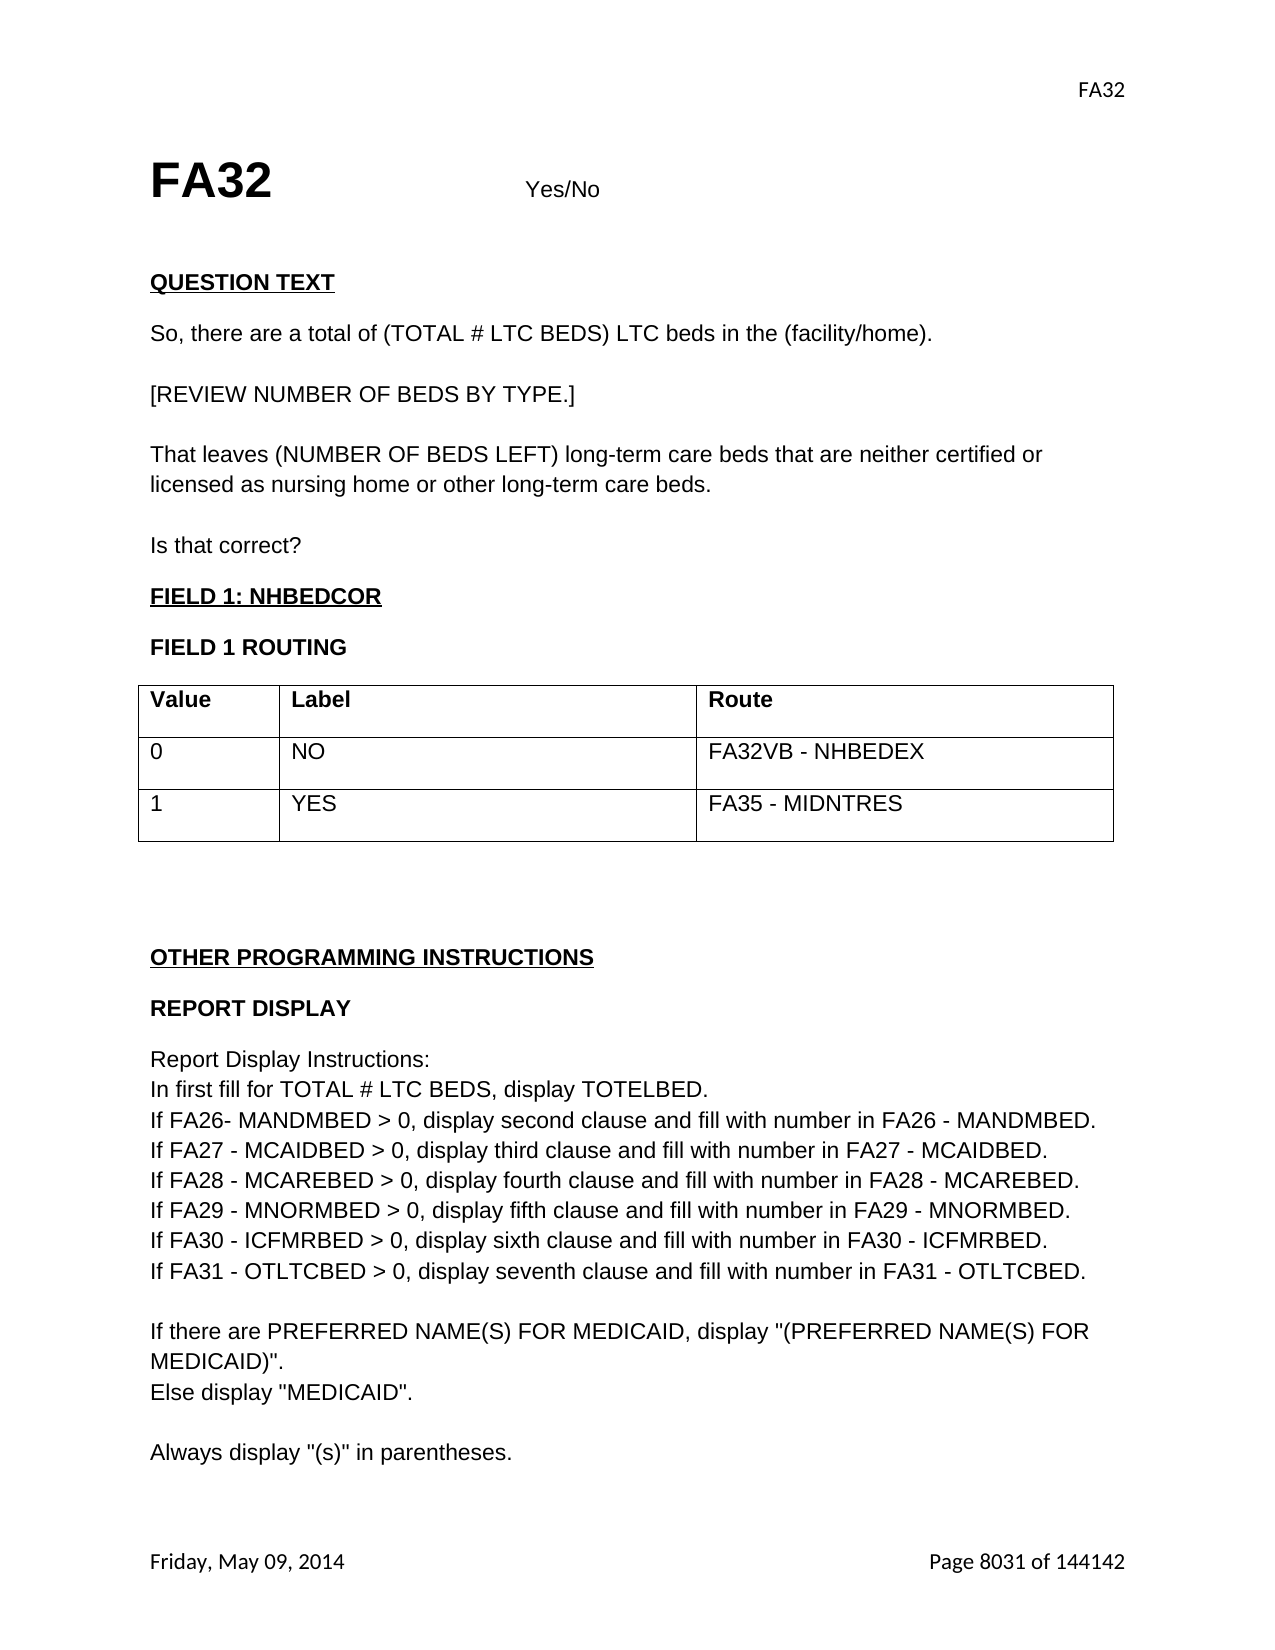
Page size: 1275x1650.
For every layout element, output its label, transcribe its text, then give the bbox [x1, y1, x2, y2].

table_cell FA32VB - NHBEDEX [697, 738, 1113, 789]
table_cell FA35 - MIDNTRES [697, 790, 1113, 841]
subtitle FA32 Yes/No [150, 150, 1125, 207]
table_header Value [139, 686, 279, 737]
table_cell NO [280, 738, 696, 789]
text Report Display [150, 995, 1125, 1021]
table_cell 1 [139, 790, 279, 841]
text Question Text [150, 269, 1125, 295]
table_header Route [697, 686, 1113, 737]
text Field 1: NHBEDCOR [150, 583, 1125, 609]
text Field 1 Routing [150, 634, 1125, 660]
text So, there are a total of (TOTAL # LTC BEDS) LTC beds in the (facility/home). [REVIEW NUMBER OF BEDS BY TYPE.] That leaves (NUMBER OF BEDS LEFT) long-term care beds that are neither certified or licensed as nursing home or other long-term care beds. Is that correct? [150, 320, 1125, 558]
table_cell 0 [139, 738, 279, 789]
table_cell YES [280, 790, 696, 841]
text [150, 1046, 1125, 1495]
text Other Programming Instructions [150, 944, 1125, 970]
table_header Label [280, 686, 696, 737]
